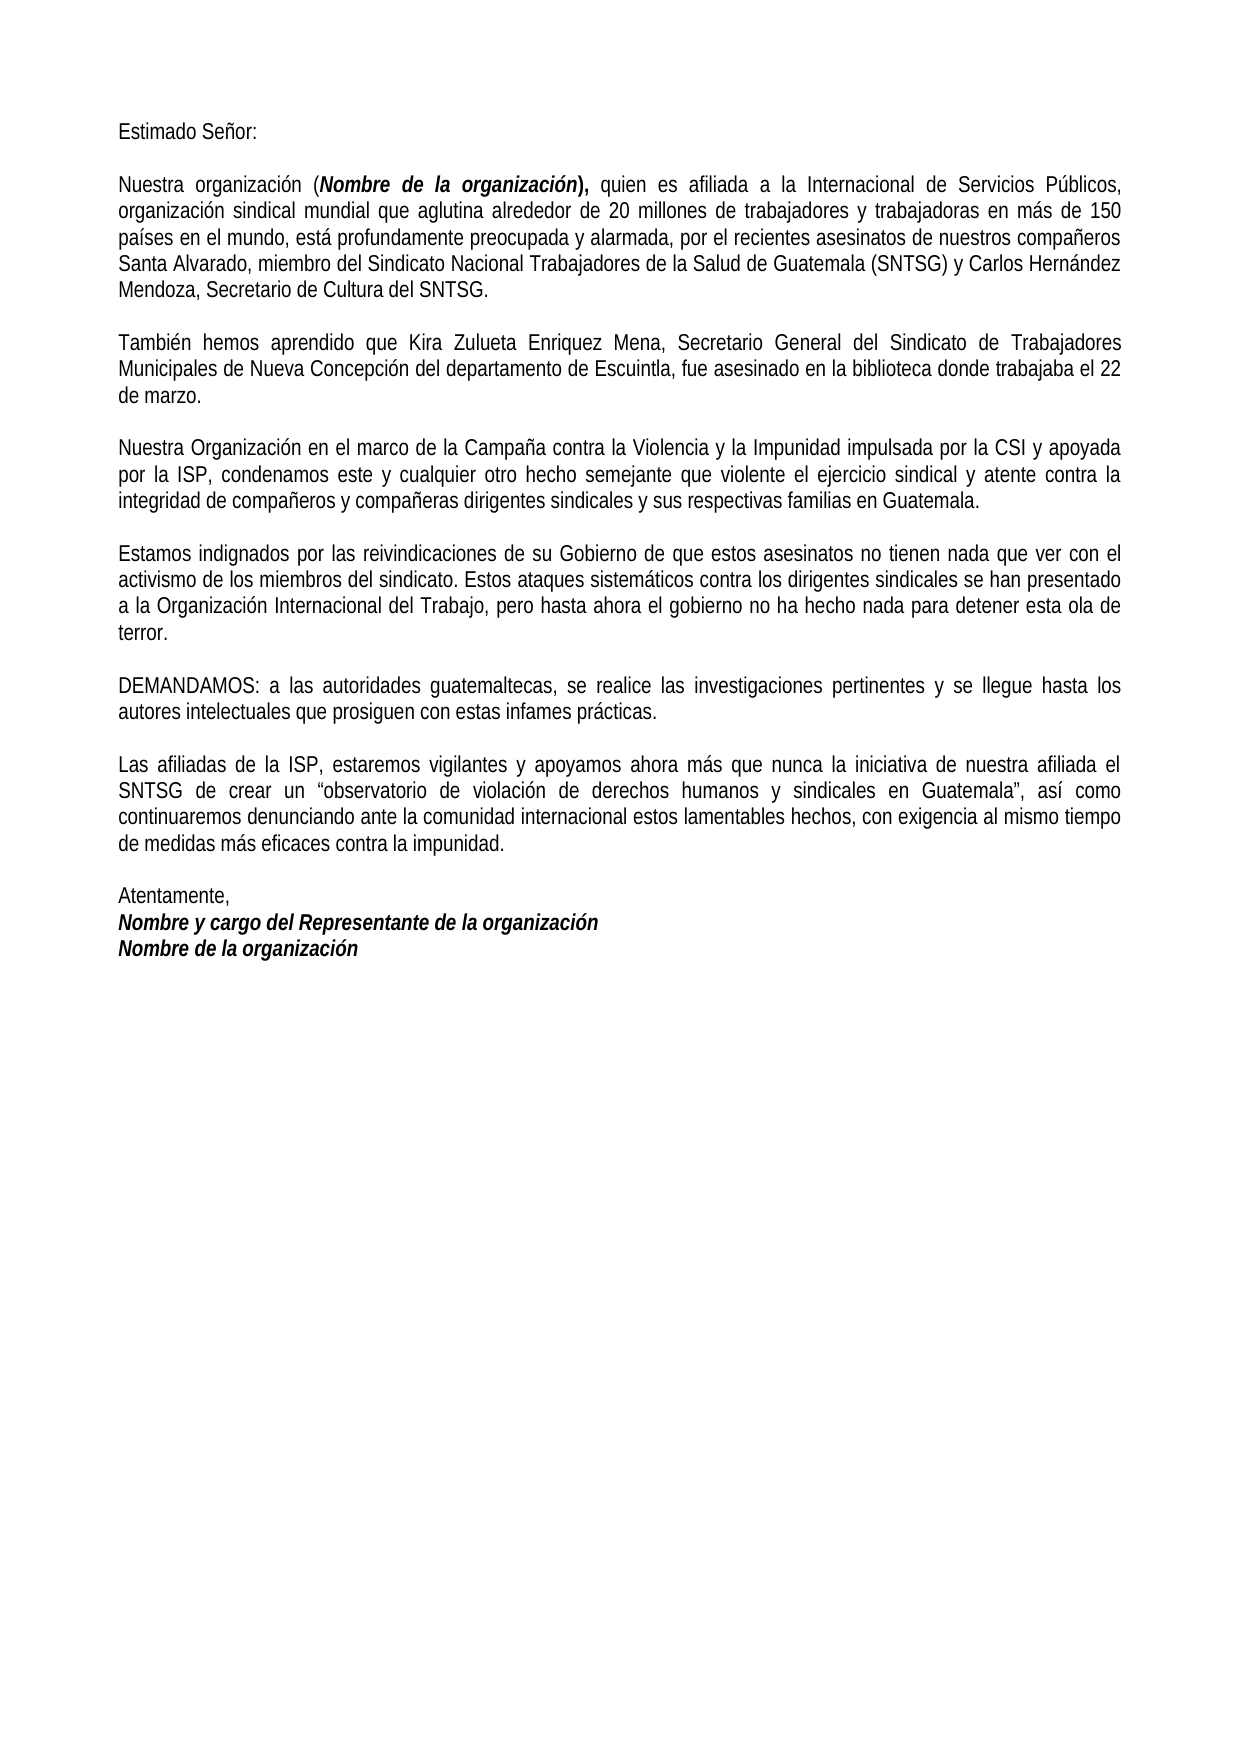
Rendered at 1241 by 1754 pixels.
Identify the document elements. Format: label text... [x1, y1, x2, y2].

text Nombre de la organización [118, 935, 1122, 961]
text Estamos indignados por las reivindicaciones de su Gobierno de que estos asesinatos no tienen nada que ver con el activismo de los miembros del sindicato. Estos ataques sistemáticos contra los dirigentes sindicales se han presentado a la Organización Internacional del Trabajo, pero hasta ahora el gobierno no ha hecho nada para detener esta ola de terror. [118, 540, 1122, 645]
text Las afiliadas de la ISP, estaremos vigilantes y apoyamos ahora más que nunca la iniciativa de nuestra afiliada el SNTSG de crear un “observatorio de violación de derechos humanos y sindicales en Guatemala”, así como continuaremos denunciando ante la comunidad internacional estos lamentables hechos, con exigencia al mismo tiempo de medidas más eficaces contra la impunidad. [118, 751, 1122, 856]
text Atentamente, [118, 882, 1122, 909]
text Nombre y cargo del Representante de la organización [118, 909, 1122, 935]
text Nuestra Organización en el marco de la Campaña contra la Violencia y la Impunidad impulsada por la CSI y apoyada por la ISP, condenamos este y cualquier otro hecho semejante que violente el ejercicio sindical y atente contra la integridad de compañeros y compañeras dirigentes sindicales y sus respectivas familias en Guatemala. [118, 434, 1122, 513]
text Estimado Señor: [118, 118, 1122, 144]
text También hemos aprendido que Kira Zulueta Enriquez Mena, Secretario General del Sindicato de Trabajadores Municipales de Nueva Concepción del departamento de Escuintla, fue asesinado en la biblioteca donde trabajaba el 22 de marzo. [118, 329, 1122, 408]
text DEMANDAMOS: a las autoridades guatemaltecas, se realice las investigaciones pertinentes y se llegue hasta los autores intelectuales que prosiguen con estas infames prácticas. [118, 672, 1122, 724]
text Nuestra organización (Nombre de la organización), quien es afiliada a la Internacional de Servicios Públicos, organización sindical mundial que aglutina alrededor de 20 millones de trabajadores y trabajadoras en más de 150 países en el mundo, está profundamente preocupada y alarmada, por el recientes asesinatos de nuestros compañeros Santa Alvarado, miembro del Sindicato Nacional Trabajadores de la Salud de Guatemala (SNTSG) y Carlos Hernández Mendoza, Secretario de Cultura del SNTSG. [118, 171, 1122, 303]
